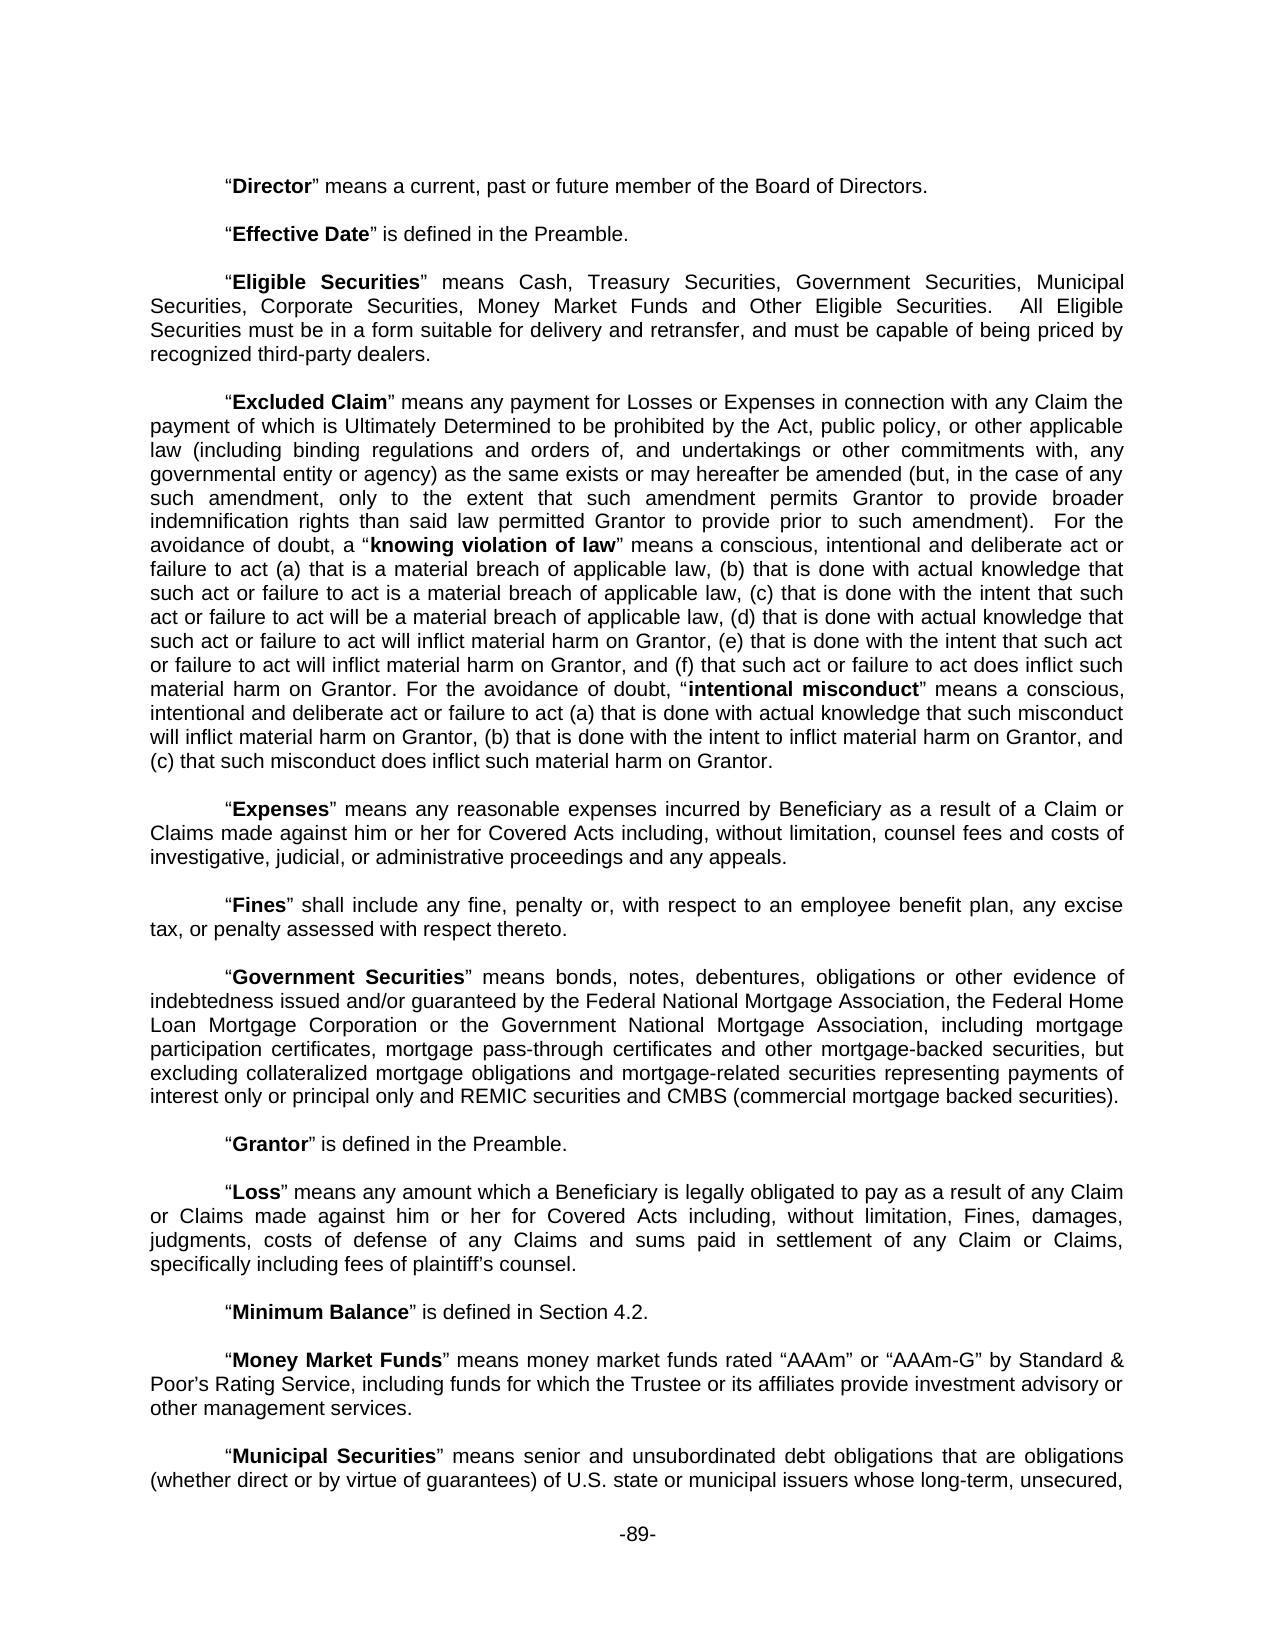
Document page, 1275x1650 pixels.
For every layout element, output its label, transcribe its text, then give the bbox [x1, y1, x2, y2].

text “Director” means a current, past or future member of the Board of Directors. [150, 174, 1125, 198]
text “Effective Date” is defined in the Preamble. [150, 222, 1125, 246]
text “Expenses” means any reasonable expenses incurred by Beneficiary as a result of a Claim or Claims made against him or her for Covered Acts including, without limitation, counsel fees and costs of investigative, judicial, or administrative proceedings and any appeals. [150, 797, 1125, 869]
text “Loss” means any amount which a Beneficiary is legally obligated to pay as a result of any Claim or Claims made against him or her for Covered Acts including, without limitation, Fines, damages, judgments, costs of defense of any Claims and sums paid in settlement of any Claim or Claims, specifically including fees of plaintiff’s counsel. [150, 1180, 1125, 1276]
text “Money Market Funds” means money market funds rated “AAAm” or “AAAm-G” by Standard & Poor’s Rating Service, including funds for which the Trustee or its affiliates provide investment advisory or other management services. [150, 1348, 1125, 1420]
text “Grantor” is defined in the Preamble. [150, 1132, 1125, 1156]
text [150, 1444, 1125, 1492]
text “Eligible Securities” means Cash, Treasury Securities, Government Securities, Municipal Securities, Corporate Securities, Money Market Funds and Other Eligible Securities. All Eligible Securities must be in a form suitable for delivery and retransfer, and must be capable of being priced by recognized third-party dealers. [150, 270, 1125, 366]
text “Excluded Claim” means any payment for Losses or Expenses in connection with any Claim the payment of which is Ultimately Determined to be prohibited by the Act, public policy, or other applicable law (including binding regulations and orders of, and undertakings or other commitments with, any governmental entity or agency) as the same exists or may hereafter be amended (but, in the case of any such amendment, only to the extent that such amendment permits Grantor to provide broader indemnification rights than said law permitted Grantor to provide prior to such amendment). For the avoidance of doubt, a “knowing violation of law” means a conscious, intentional and deliberate act or failure to act (a) that is a material breach of applicable law, (b) that is done with actual knowledge that such act or failure to act is a material breach of applicable law, (c) that is done with the intent that such act or failure to act will be a material breach of applicable law, (d) that is done with actual knowledge that such act or failure to act will inflict material harm on Grantor, (e) that is done with the intent that such act or failure to act will inflict material harm on Grantor, and (f) that such act or failure to act does inflict such material harm on Grantor. For the avoidance of doubt, “intentional misconduct” means a conscious, intentional and deliberate act or failure to act (a) that is done with actual knowledge that such misconduct will inflict material harm on Grantor, (b) that is done with the intent to inflict material harm on Grantor, and (c) that such misconduct does inflict such material harm on Grantor. [150, 389, 1125, 773]
text “Fines” shall include any fine, penalty or, with respect to an employee benefit plan, any excise tax, or penalty assessed with respect thereto. [150, 893, 1125, 941]
text “Government Securities” means bonds, notes, debentures, obligations or other evidence of indebtedness issued and/or guaranteed by the Federal National Mortgage Association, the Federal Home Loan Mortgage Corporation or the Government National Mortgage Association, including mortgage participation certificates, mortgage pass-through certificates and other mortgage-backed securities, but excluding collateralized mortgage obligations and mortgage-related securities representing payments of interest only or principal only and REMIC securities and CMBS (commercial mortgage backed securities). [150, 964, 1125, 1108]
text “Minimum Balance” is defined in Section 4.2. [150, 1300, 1125, 1324]
